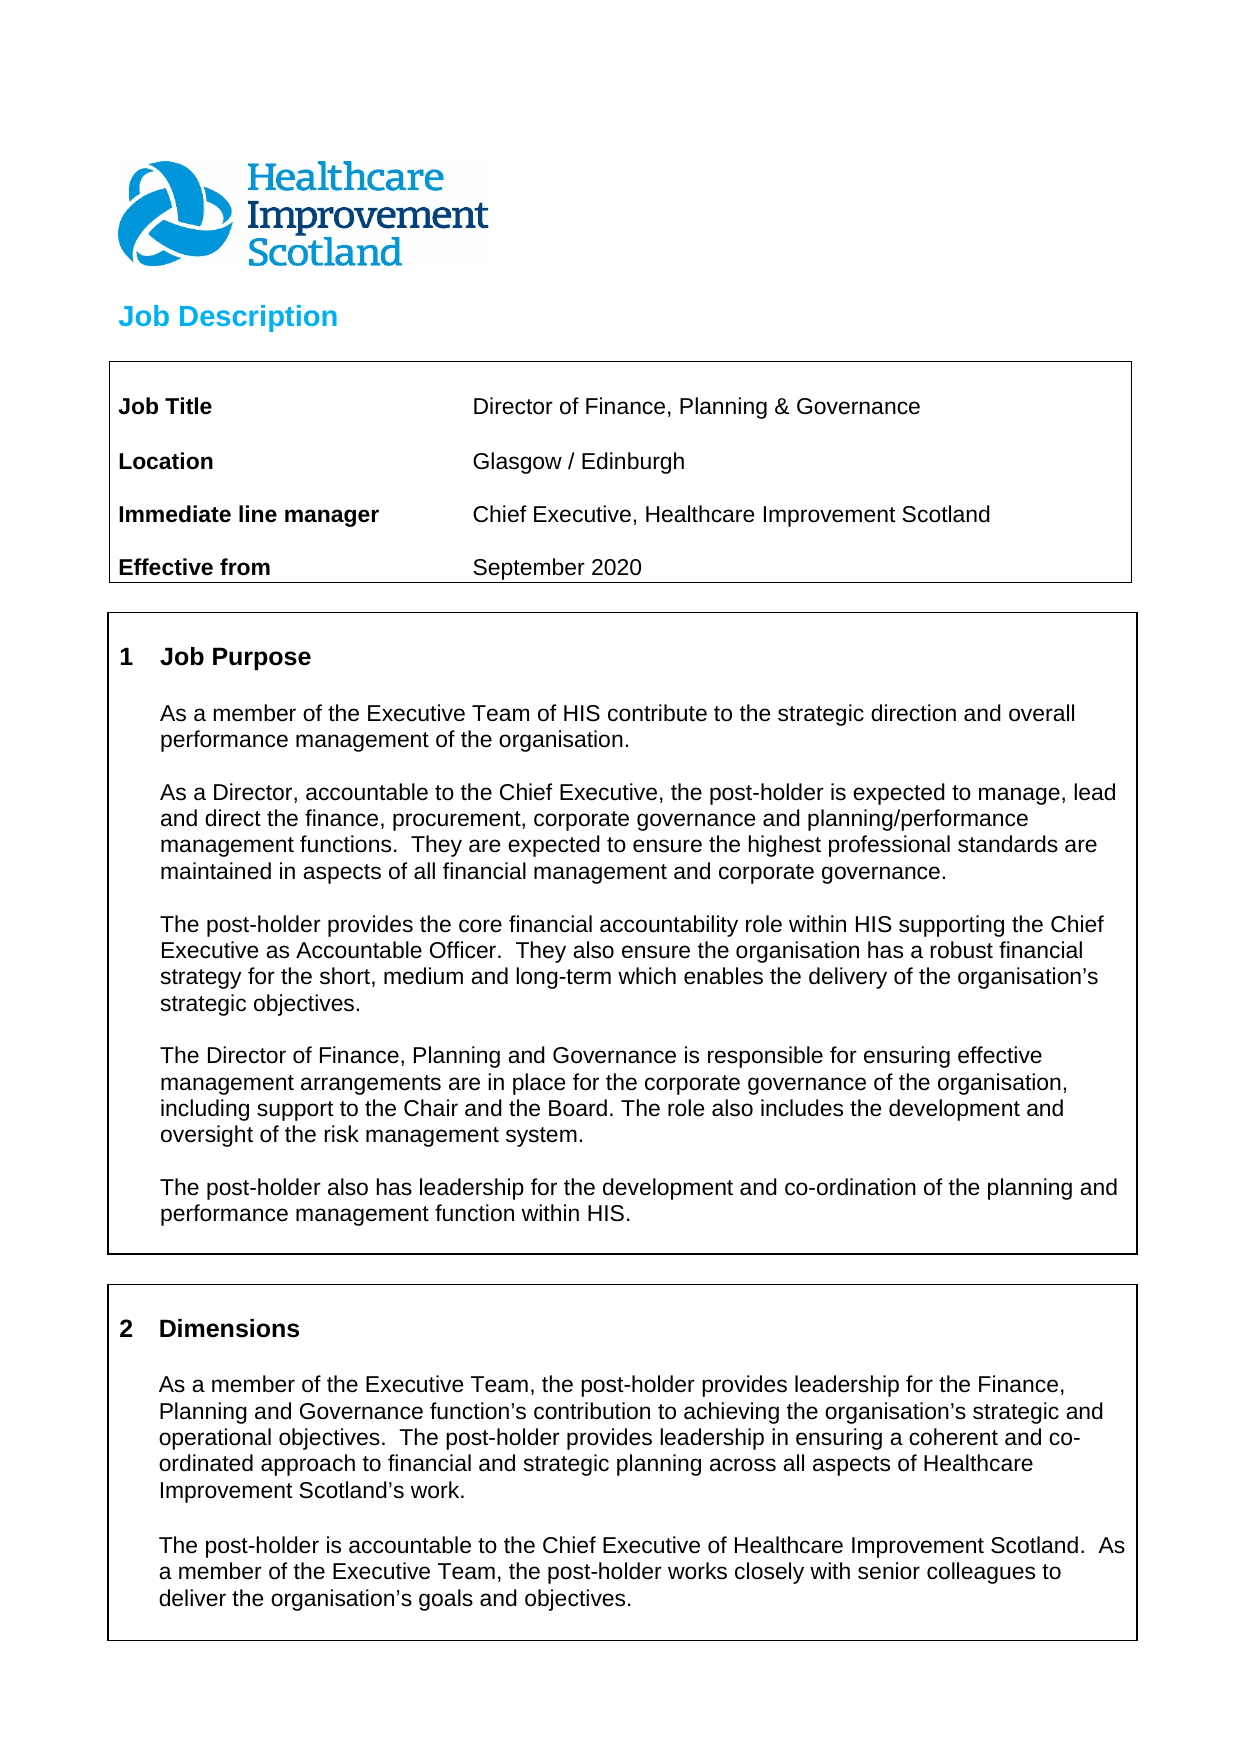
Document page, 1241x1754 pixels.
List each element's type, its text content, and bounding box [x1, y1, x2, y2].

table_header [147, 1285, 1136, 1639]
text Job Description [118, 299, 1122, 332]
picture [292, 248, 303, 263]
picture [340, 256, 348, 262]
text Location Glasgow / Edinburgh [118, 448, 1122, 474]
picture [364, 248, 373, 266]
text Effective from September 2020 [110, 551, 1131, 582]
picture [385, 248, 395, 262]
text Immediate line manager Chief Executive, Healthcare Improvement Scotland [118, 501, 1122, 527]
picture [118, 161, 489, 266]
table_header 2 [109, 1285, 147, 1639]
text Job Title Director of Finance, Planning & Governance [118, 393, 1122, 419]
table_header 1 [109, 613, 149, 1253]
table_header Job Purpose As a member of the Executive Team of HIS contribute to the strategic direction and overall performance management of the organisation. As a Director, accountable to the Chief Executive, the post-holder is expected to manage, lead and direct the finance, procurement, corporate governance and planning/performance management functions. They are expected to ensure the highest professional standards are maintained in aspects of all financial management and corporate governance. The post-holder provides the core financial accountability role within HIS supporting the Chief Executive as Accountable Officer. They also ensure the organisation has a robust financial strategy for the short, medium and long-term which enables the delivery of the organisation’s strategic objectives. The Director of Finance, Planning and Governance is responsible for ensuring effective management arrangements are in place for the corporate governance of the organisation, including support to the Chair and the Board. The role also includes the development and oversight of the risk management system. The post-holder also has leadership for the development and co-ordination of the planning and performance management function within HIS. [149, 613, 1136, 1253]
